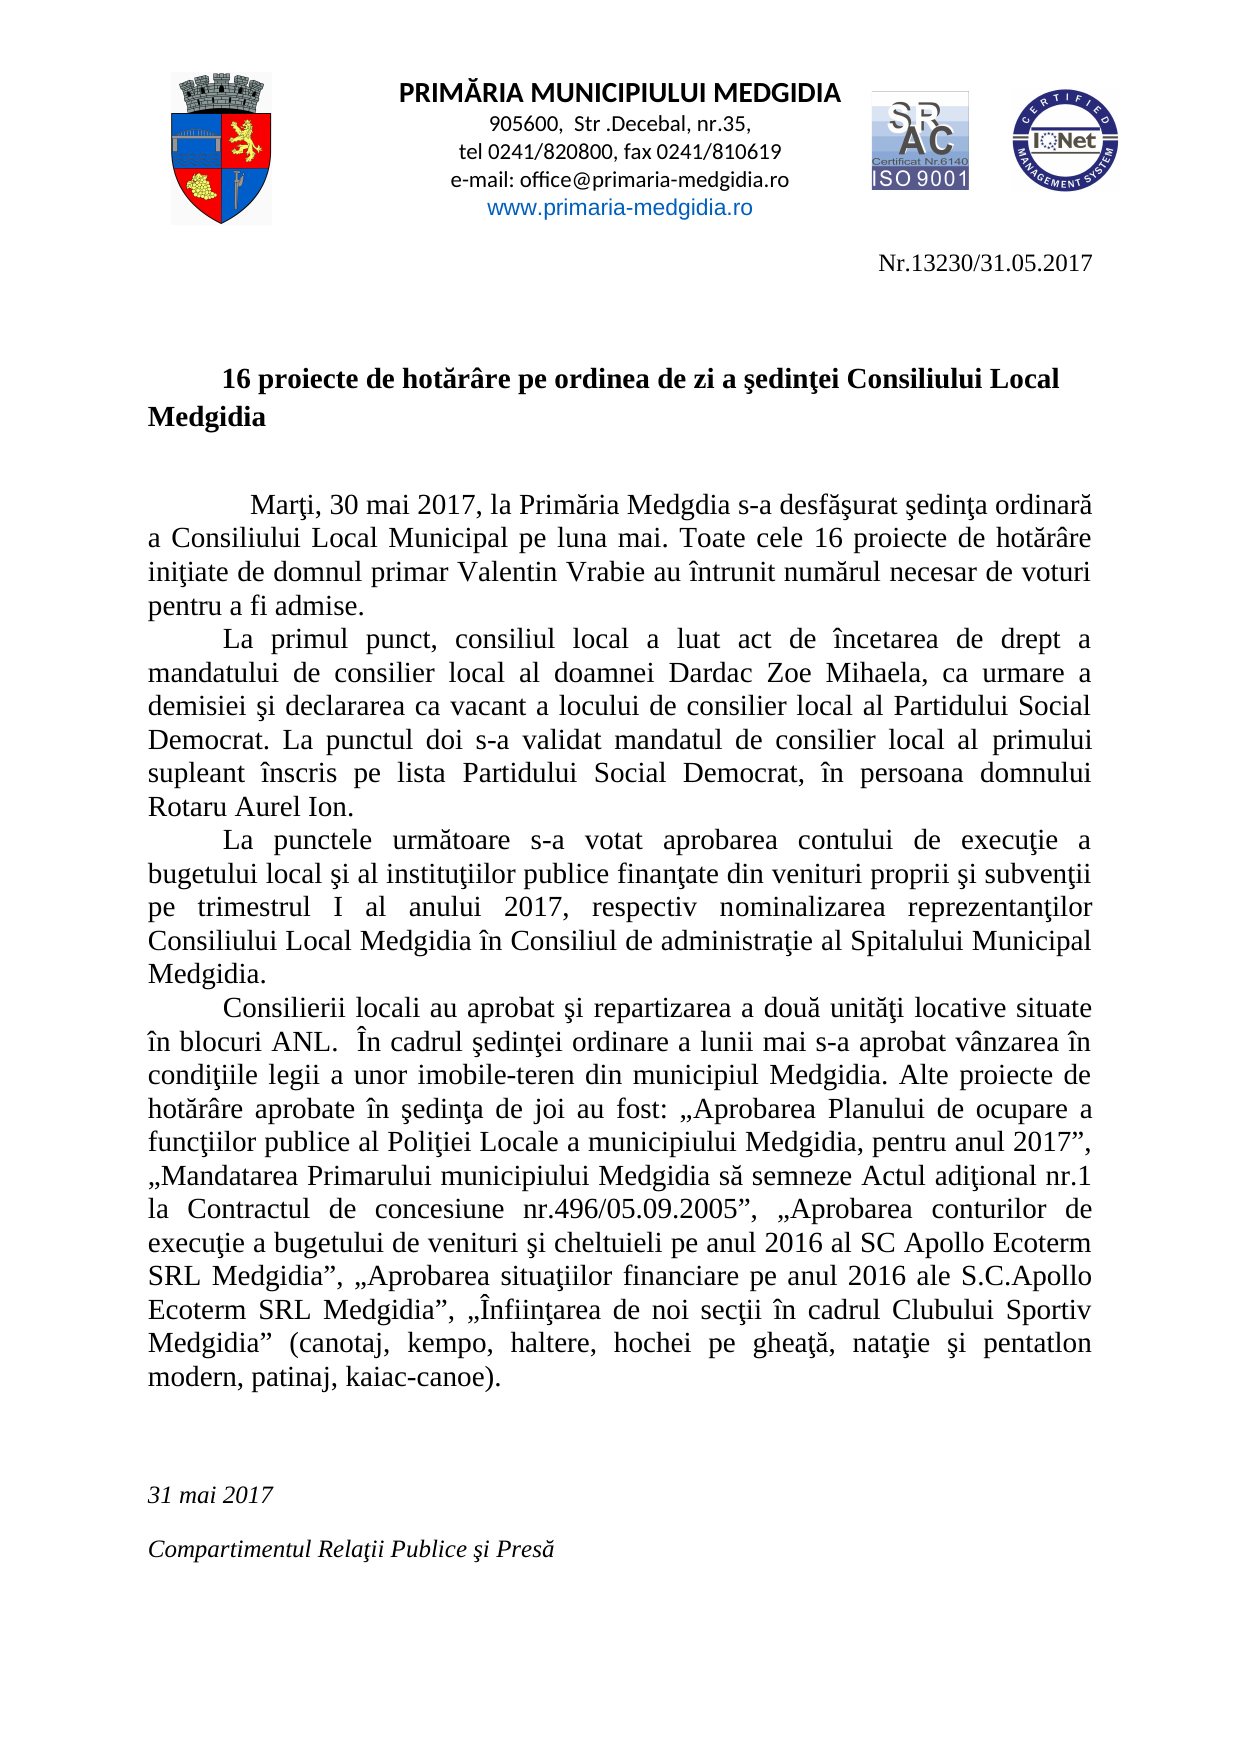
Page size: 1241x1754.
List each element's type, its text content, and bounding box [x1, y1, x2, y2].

text Compartimentul Relaţii Publice şi Presă [148, 1534, 1093, 1563]
text La primul punct, consiliul local a luat act de încetarea de drept a mandatului de consilier local al doamnei Dardac Zoe Mihaela, ca urmare a demisiei şi declararea ca vacant a locului de consilier local al Partidului Social Democrat. La punctul doi s-a validat mandatul de consilier local al primului supleant înscris pe lista Partidului Social Democrat, în persoana domnului Rotaru Aurel Ion. [148, 621, 1093, 822]
text 31 mai 2017 [148, 1480, 1093, 1509]
text La punctele următoare s-a votat aprobarea contului de execuţie a bugetului local şi al instituţiilor publice finanţate din venituri proprii şi subvenţii pe trimestrul I al anului 2017, respectiv nominalizarea reprezentanţilor Consiliului Local Medgidia în Consiliul de administraţie al Spitalului Municipal Medgidia. [148, 822, 1093, 990]
text 16 proiecte de hotărâre pe ordinea de zi a şedinţei Consiliului Local Medgidia [148, 361, 1093, 433]
picture [1011, 87, 1119, 192]
text Nr.13230/31.05.2017 [148, 248, 1093, 277]
text Consilierii locali au aprobat şi repartizarea a două unităţi locative situate în blocuri ANL. În cadrul şedinţei ordinare a lunii mai s-a aprobat vânzarea în condiţiile legii a unor imobile-teren din municipiul Medgidia. Alte proiecte de hotărâre aprobate în şedinţa de joi au fost: „Aprobarea Planului de ocupare a funcţiilor publice al Poliţiei Locale a municipiului Medgidia, pentru anul 2017”, „Mandatarea Primarului municipiului Medgidia să semneze Actul adiţional nr.1 la Contractul de concesiune nr.496/05.09.2005”, „Aprobarea conturilor de execuţie a bugetului de venituri şi cheltuieli pe anul 2016 al SC Apollo Ecoterm SRL Medgidia”, „Aprobarea situaţiilor financiare pe anul 2016 ale S.C.Apollo Ecoterm SRL Medgidia”, „Înfiinţarea de noi secţii în cadrul Clubului Sportiv Medgidia” (canotaj, kempo, haltere, hochei pe gheaţă, nataţie şi pentatlon modern, patinaj, kaiac-canoe). [148, 990, 1093, 1393]
picture [170, 72, 273, 225]
picture [871, 91, 969, 189]
text Marţi, 30 mai 2017, la Primăria Medgdia s-a desfăşurat şedinţa ordinară a Consiliului Local Municipal pe luna mai. Toate cele 16 proiecte de hotărâre iniţiate de domnul primar Valentin Vrabie au întrunit numărul necesar de voturi pentru a fi admise. [148, 487, 1093, 621]
